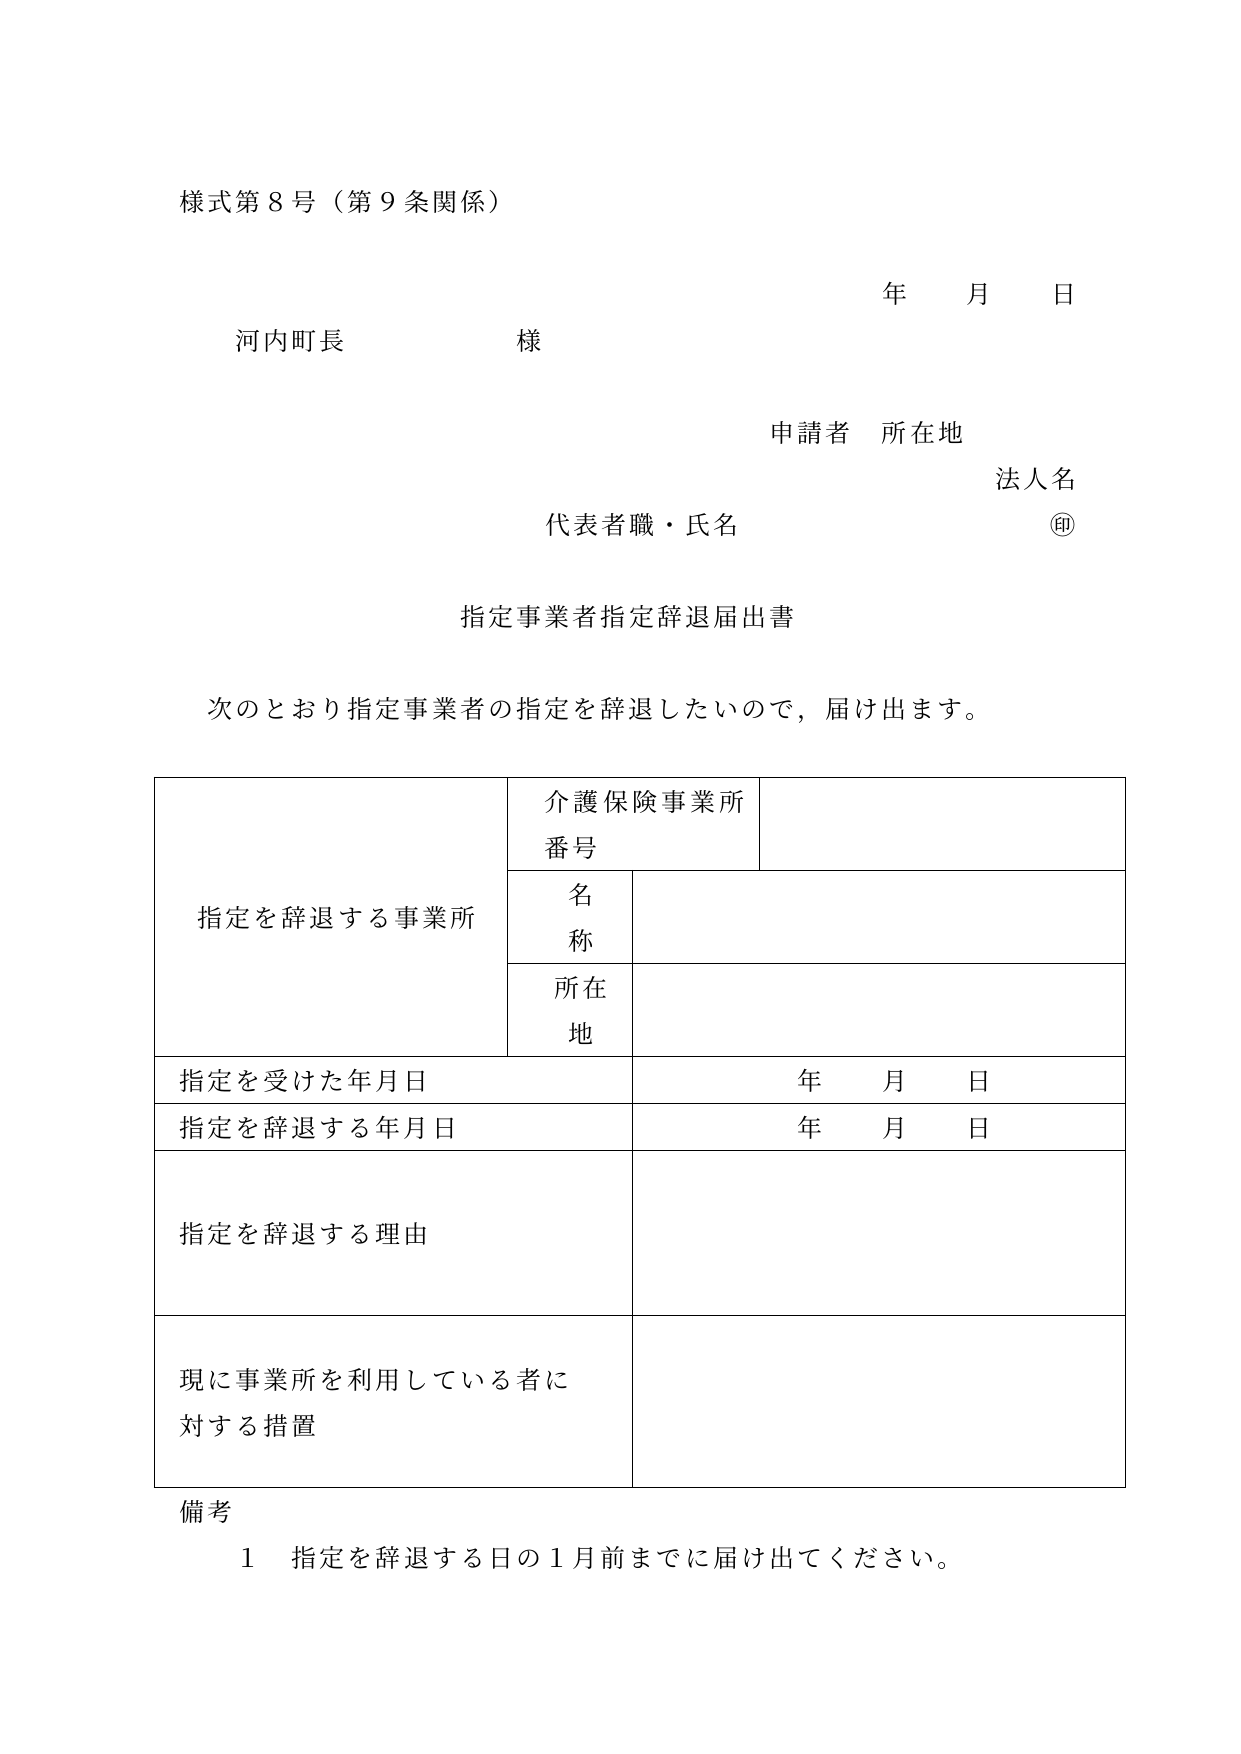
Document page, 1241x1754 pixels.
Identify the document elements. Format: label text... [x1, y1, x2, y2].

text 河内町長 様 [179, 316, 1079, 362]
text 備考 [179, 1488, 1079, 1534]
text 代表者職・氏名 ㊞ [179, 500, 1079, 546]
table_cell 現に事業所を利用している者に 対する措置 [155, 1316, 632, 1487]
text 年 月 日 [179, 270, 1079, 316]
text 法人名 [179, 454, 1079, 500]
table_header 指定を辞退する事業所 [155, 778, 507, 1056]
text 申請者 所在地 [179, 408, 966, 454]
table_cell [633, 1151, 1125, 1315]
table_cell [633, 1316, 1125, 1487]
table_cell 所在地 [508, 964, 632, 1056]
table_cell 指定を辞退する理由 [155, 1151, 632, 1315]
table_cell 年 月 日 [633, 1057, 1125, 1103]
text 指定事業者指定辞退届出書 [179, 592, 1079, 638]
table_cell 指定を受けた年月日 [155, 1057, 632, 1103]
text 様式第８号（第９条関係） [179, 178, 1079, 224]
text １ 指定を辞退する日の１月前までに届け出てください。 [179, 1534, 1079, 1580]
table_cell 年 月 日 [633, 1104, 1125, 1150]
table_cell 指定を辞退する年月日 [155, 1104, 632, 1150]
table_cell [633, 964, 1125, 1056]
table_header 介護保険事業所番号 [508, 778, 759, 870]
table_header [760, 778, 1125, 870]
text 次のとおり指定事業者の指定を辞退したいので，届け出ます。 [179, 684, 1079, 731]
table_cell 名 称 [508, 871, 632, 963]
table_cell [633, 871, 1125, 963]
